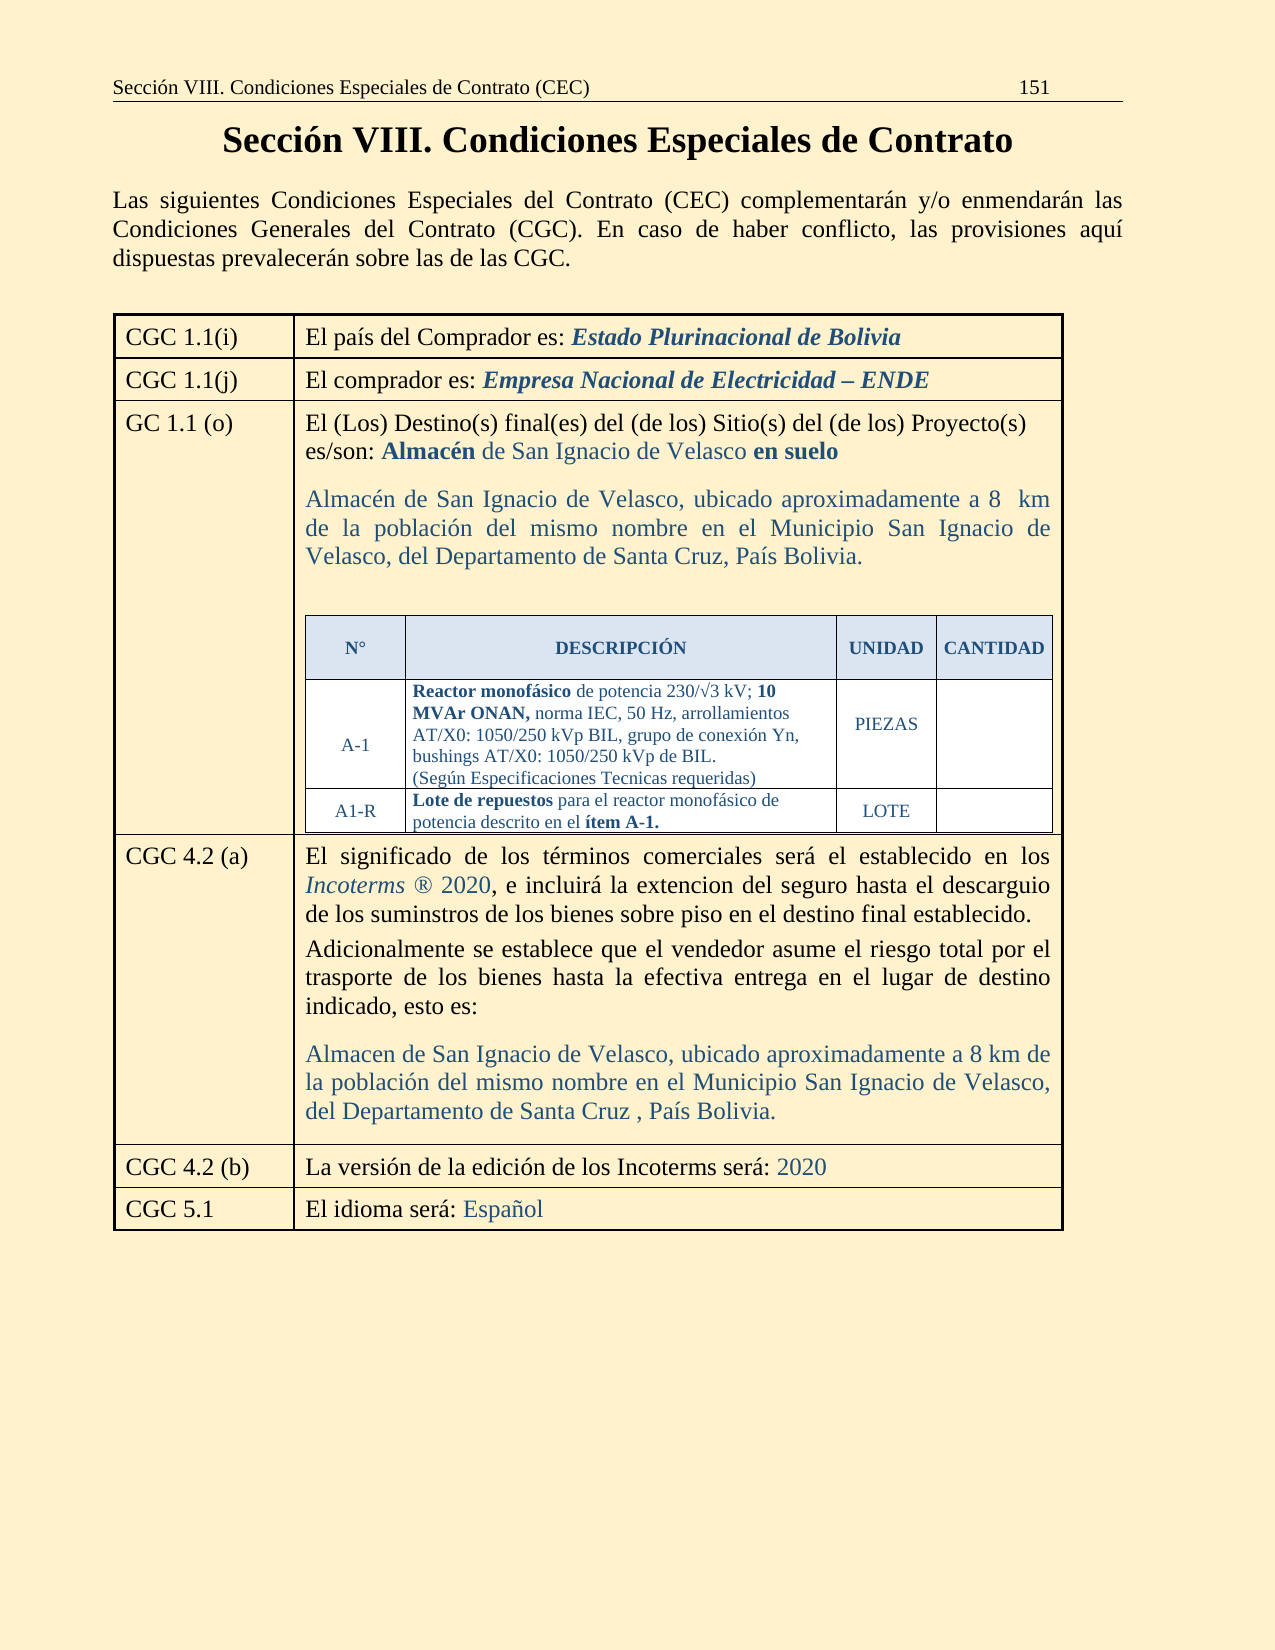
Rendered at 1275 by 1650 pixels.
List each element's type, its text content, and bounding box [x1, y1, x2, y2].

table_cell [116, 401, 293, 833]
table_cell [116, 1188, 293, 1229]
text Sección VIII. Condiciones Especiales de Contrato [112, 117, 1123, 160]
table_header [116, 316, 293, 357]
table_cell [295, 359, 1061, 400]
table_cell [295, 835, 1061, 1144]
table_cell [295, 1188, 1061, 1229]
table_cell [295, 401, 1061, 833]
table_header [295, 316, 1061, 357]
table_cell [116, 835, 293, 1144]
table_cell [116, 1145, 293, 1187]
text Las siguientes Condiciones Especiales del Contrato (CEC) complementarán y/o enmendarán las Condiciones Generales del Contrato (CGC). En caso de haber conflicto, las provisiones aquí dispuestas prevalecerán sobre las de las CGC. [112, 185, 1123, 271]
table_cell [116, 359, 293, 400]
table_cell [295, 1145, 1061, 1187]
